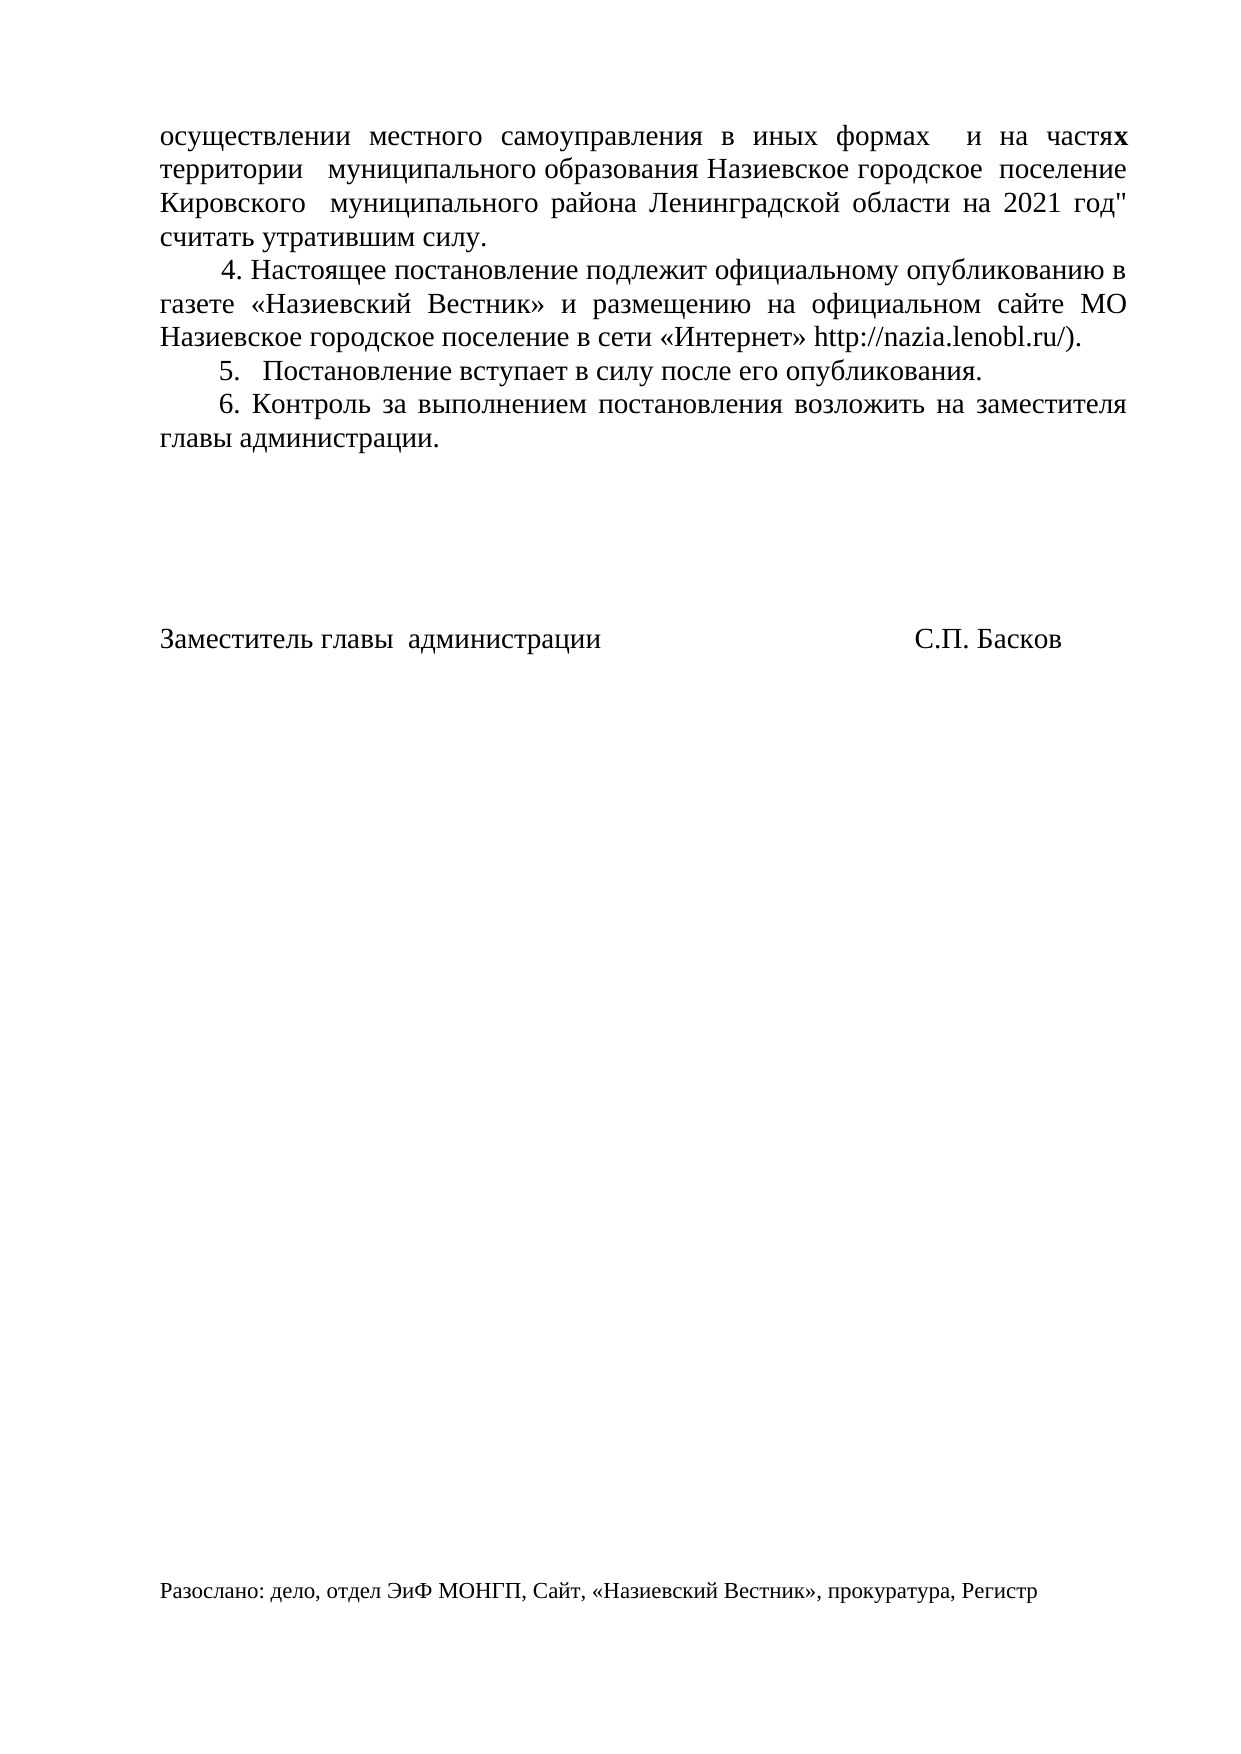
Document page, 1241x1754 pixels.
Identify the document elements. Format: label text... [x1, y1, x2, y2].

text Заместитель главы администрации С.П. Басков [159, 621, 1128, 655]
text Разослано: дело, отдел ЭиФ МОНГП, Сайт, «Назиевский Вестник», прокуратура, Регистр [159, 1577, 1128, 1603]
text 4. Настоящее постановление подлежит официальному опубликованию в газете «Назиевский Вестник» и размещению на официальном сайте МО Назиевское городское поселение в сети «Интернет» http://nazia.lenobl.ru/). [159, 252, 1128, 353]
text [159, 118, 1128, 252]
text 6. Контроль за выполнением постановления возложить на заместителя главы администрации. [159, 386, 1128, 453]
text 5. Постановление вступает в силу после его опубликования. [159, 353, 1128, 386]
